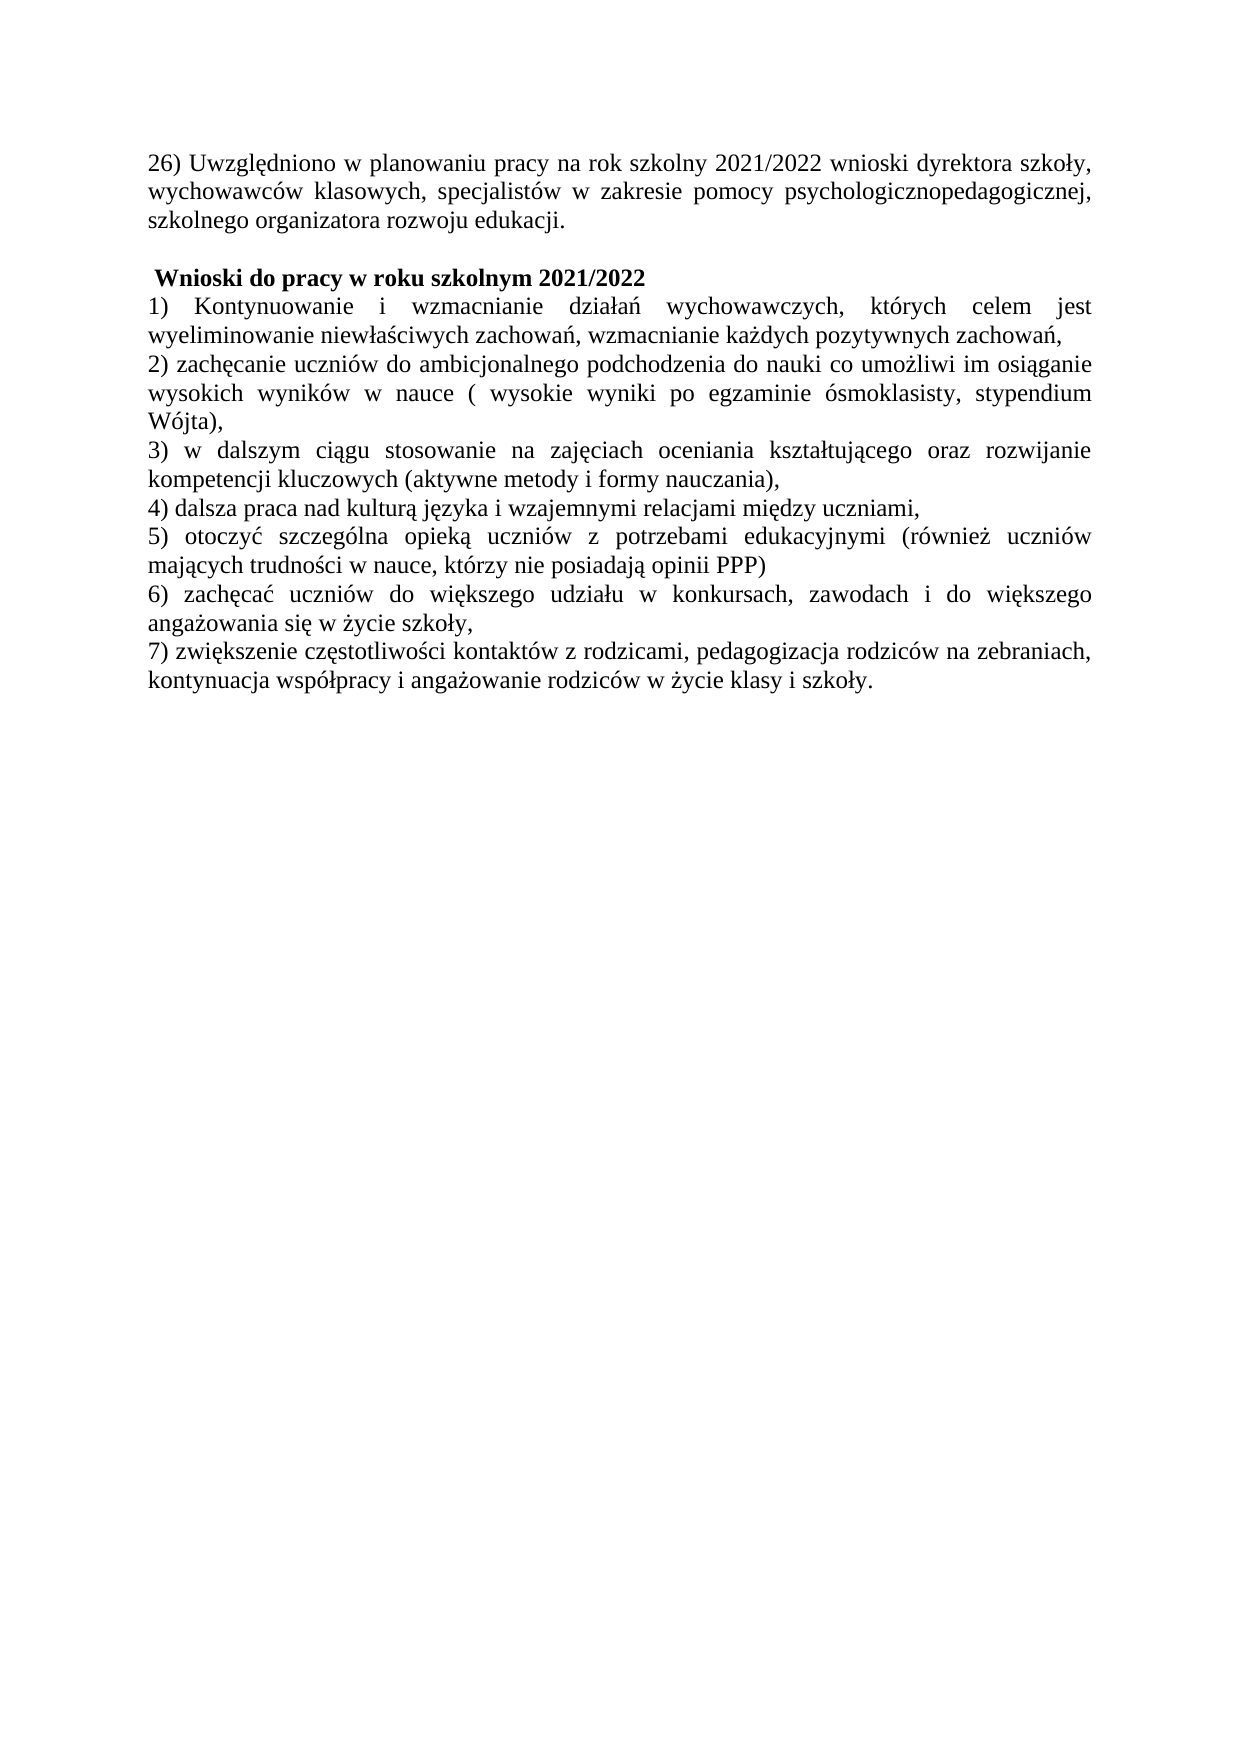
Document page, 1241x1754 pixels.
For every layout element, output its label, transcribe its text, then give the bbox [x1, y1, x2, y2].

text Wnioski do pracy w roku szkolnym 2021/2022 [148, 263, 1093, 291]
text 5) otoczyć szczególna opieką uczniów z potrzebami edukacyjnymi (również uczniów mających trudności w nauce, którzy nie posiadają opinii PPP) [148, 521, 1093, 579]
text 26) Uwzględniono w planowaniu pracy na rok szkolny 2021/2022 wnioski dyrektora szkoły, wychowawców klasowych, specjalistów w zakresie pomocy psychologicznopedagogicznej, szkolnego organizatora rozwoju edukacji. [148, 148, 1093, 234]
text 6) zachęcać uczniów do większego udziału w konkursach, zawodach i do większego angażowania się w życie szkoły, [148, 579, 1093, 636]
text 7) zwiększenie częstotliwości kontaktów z rodzicami, pedagogizacja rodziców na zebraniach, kontynuacja współpracy i angażowanie rodziców w życie klasy i szkoły. [148, 636, 1093, 694]
text 1) Kontynuowanie i wzmacnianie działań wychowawczych, których celem jest wyeliminowanie niewłaściwych zachowań, wzmacnianie każdych pozytywnych zachowań, [148, 291, 1093, 349]
text 4) dalsza praca nad kulturą języka i wzajemnymi relacjami między uczniami, [148, 493, 1093, 521]
text 3) w dalszym ciągu stosowanie na zajęciach oceniania kształtującego oraz rozwijanie kompetencji kluczowych (aktywne metody i formy nauczania), [148, 435, 1093, 493]
text 2) zachęcanie uczniów do ambicjonalnego podchodzenia do nauki co umożliwi im osiąganie wysokich wyników w nauce ( wysokie wyniki po egzaminie ósmoklasisty, stypendium Wójta), [148, 349, 1093, 435]
